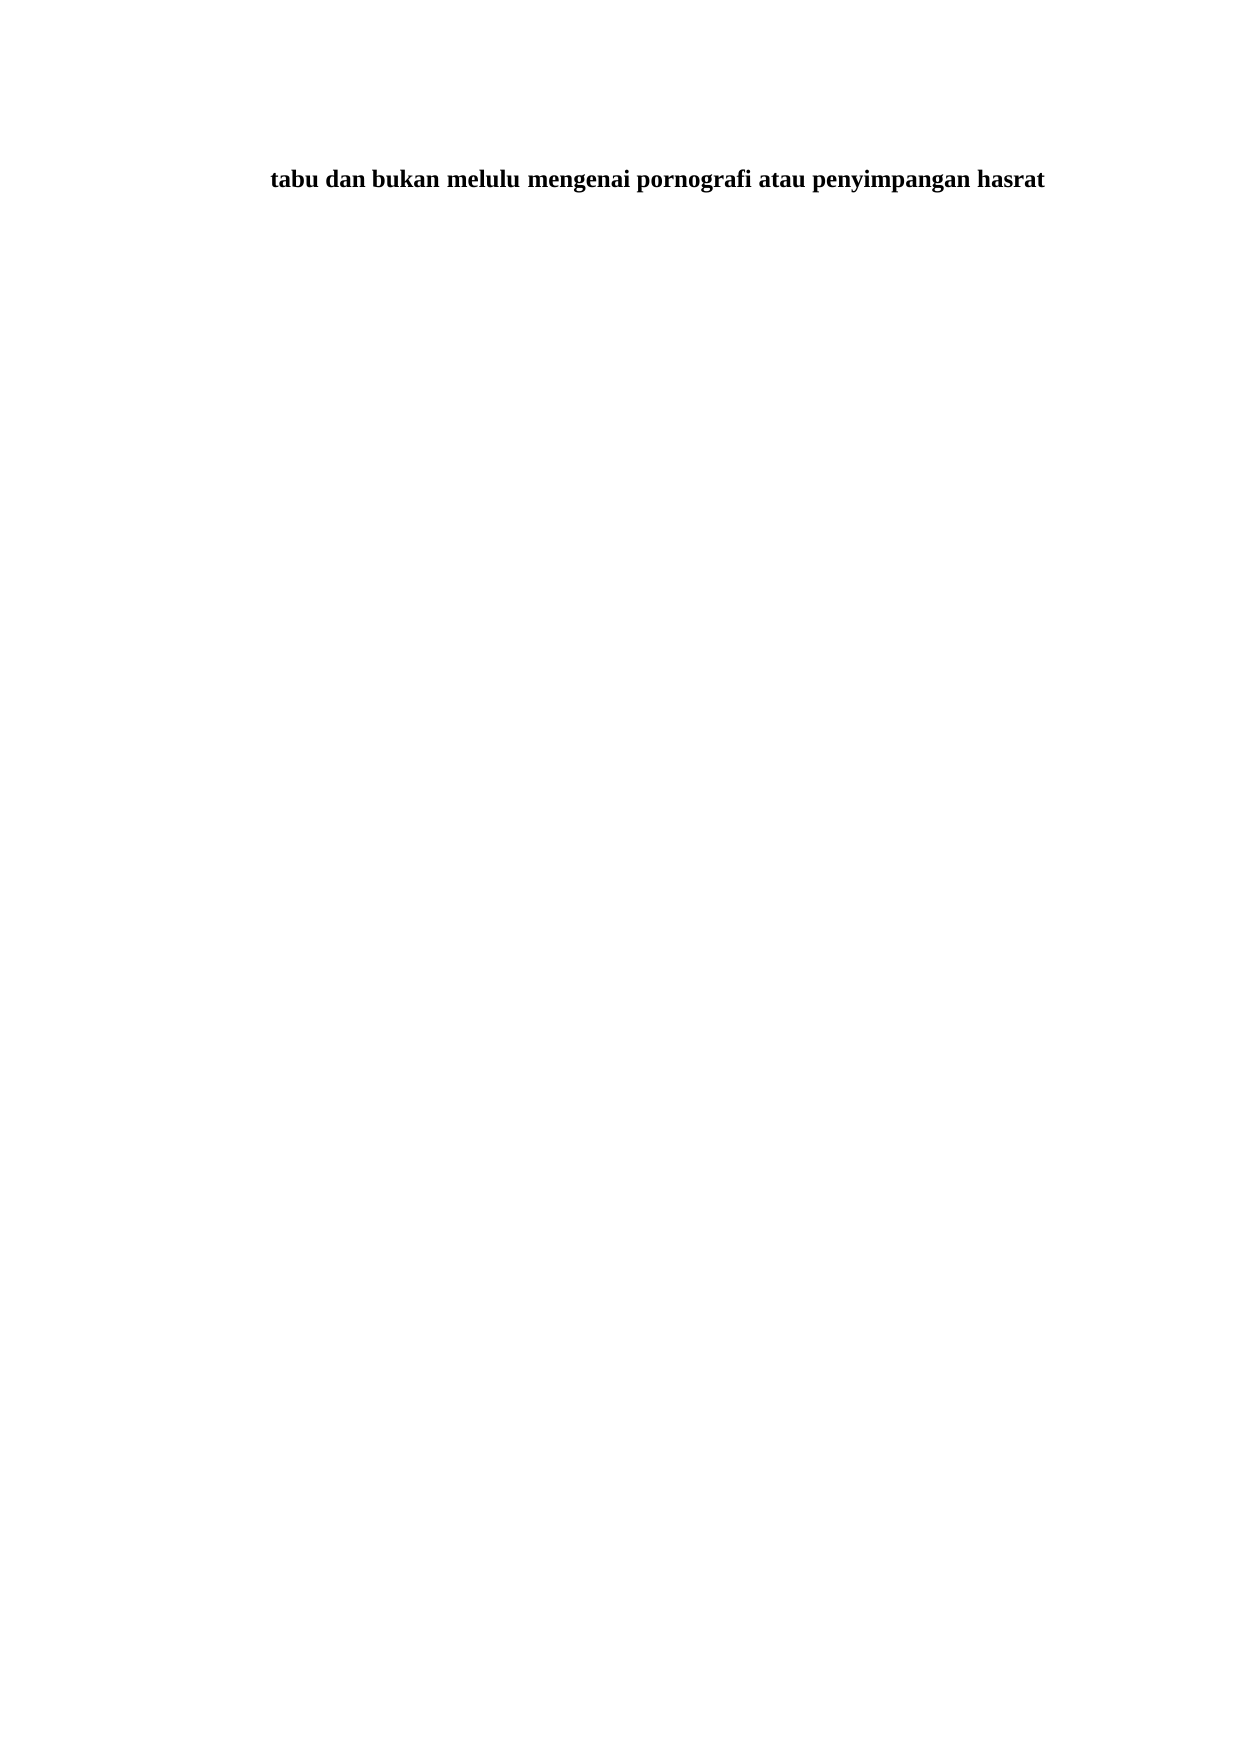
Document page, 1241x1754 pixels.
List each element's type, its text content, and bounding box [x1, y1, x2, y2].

text tabu dan bukan melulu mengenai pornografi atau penyimpangan hasrat [270, 164, 1105, 193]
